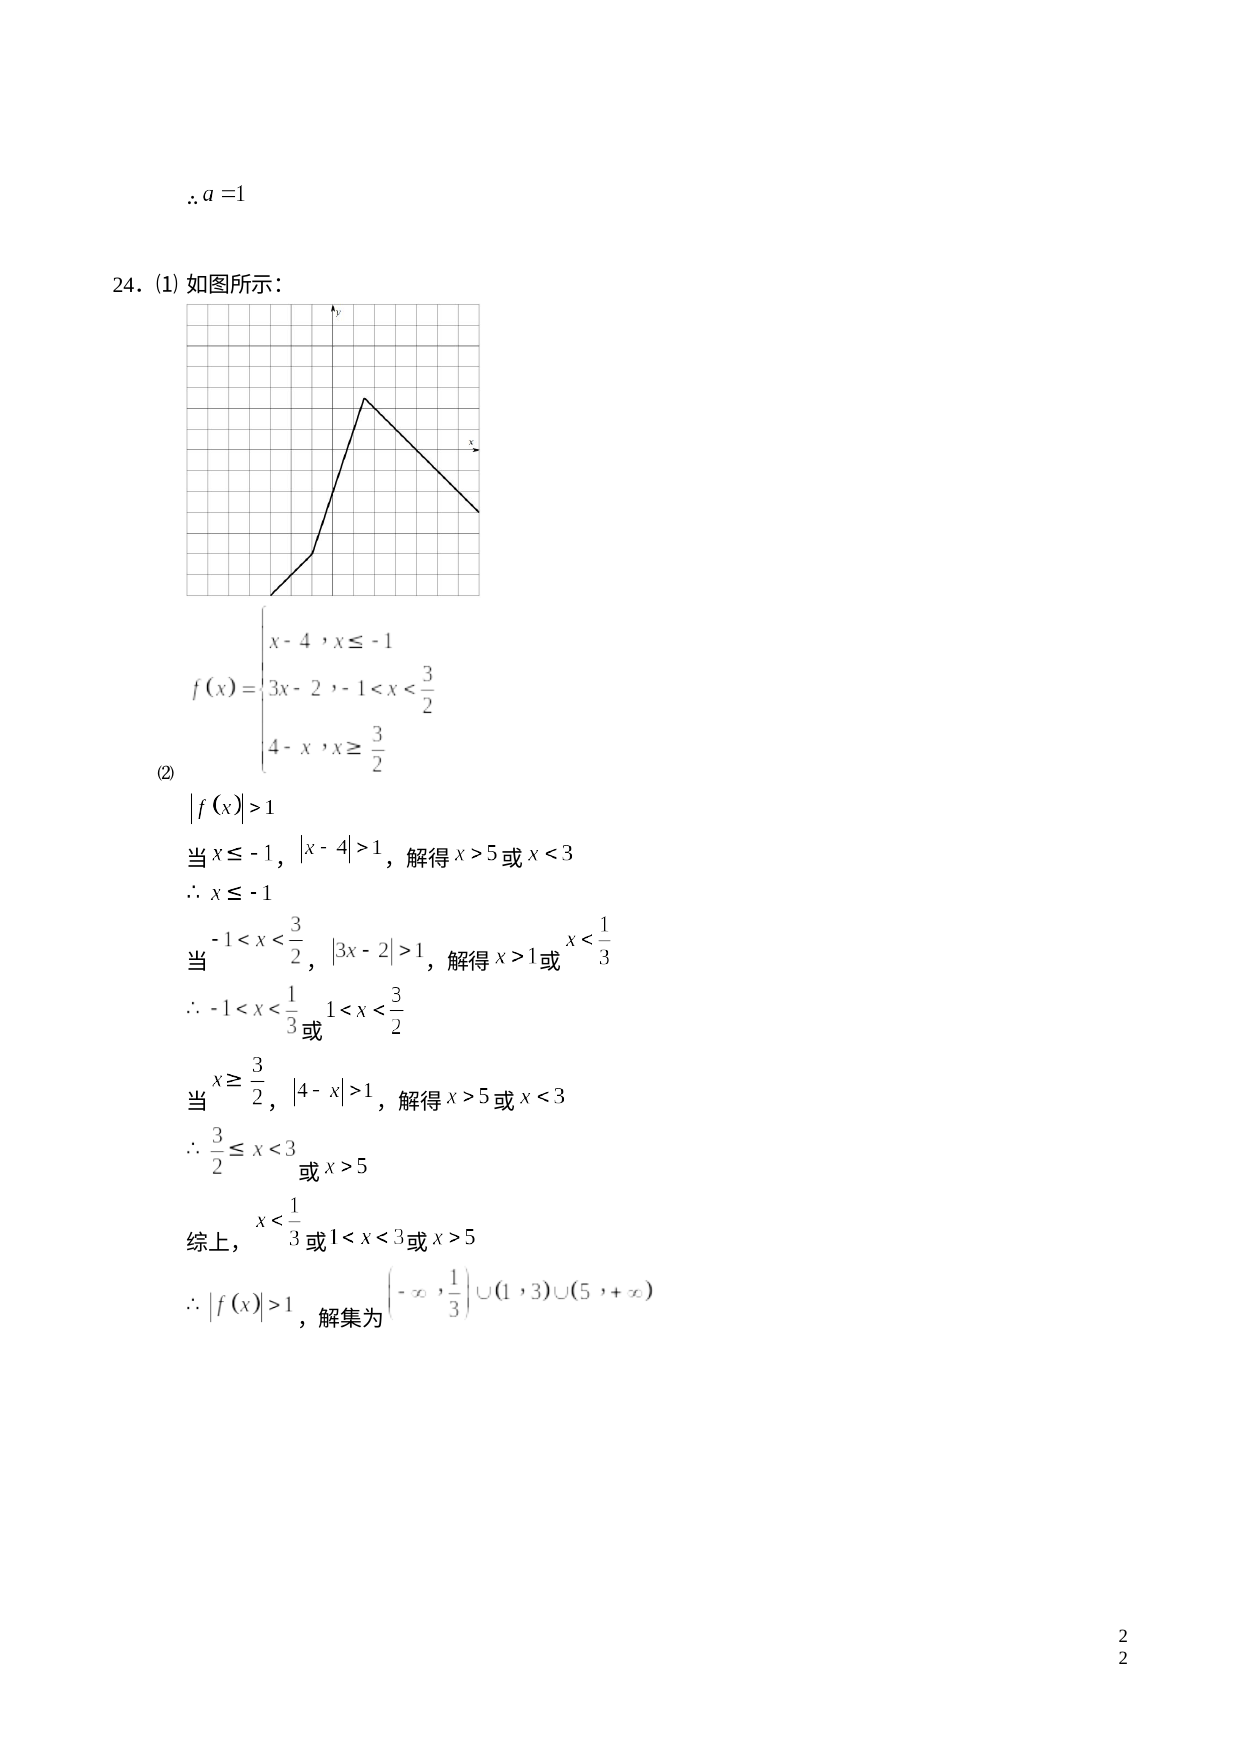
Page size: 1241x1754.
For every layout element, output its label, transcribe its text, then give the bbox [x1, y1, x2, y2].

picture [186, 303, 482, 598]
text 当，，解得或 [186, 831, 1128, 873]
text 或 [186, 1121, 1128, 1186]
text ，解集为 [186, 1261, 1128, 1333]
text 或 [186, 980, 1128, 1046]
text 综上，或或 [186, 1191, 1128, 1257]
text ∴ [186, 162, 1128, 227]
text 当，，解得或 [186, 910, 1128, 975]
text 24．⑴ 如图所示： [112, 267, 1128, 299]
text ⑵ [157, 601, 1128, 784]
text 当，，解得或 [186, 1050, 1128, 1116]
